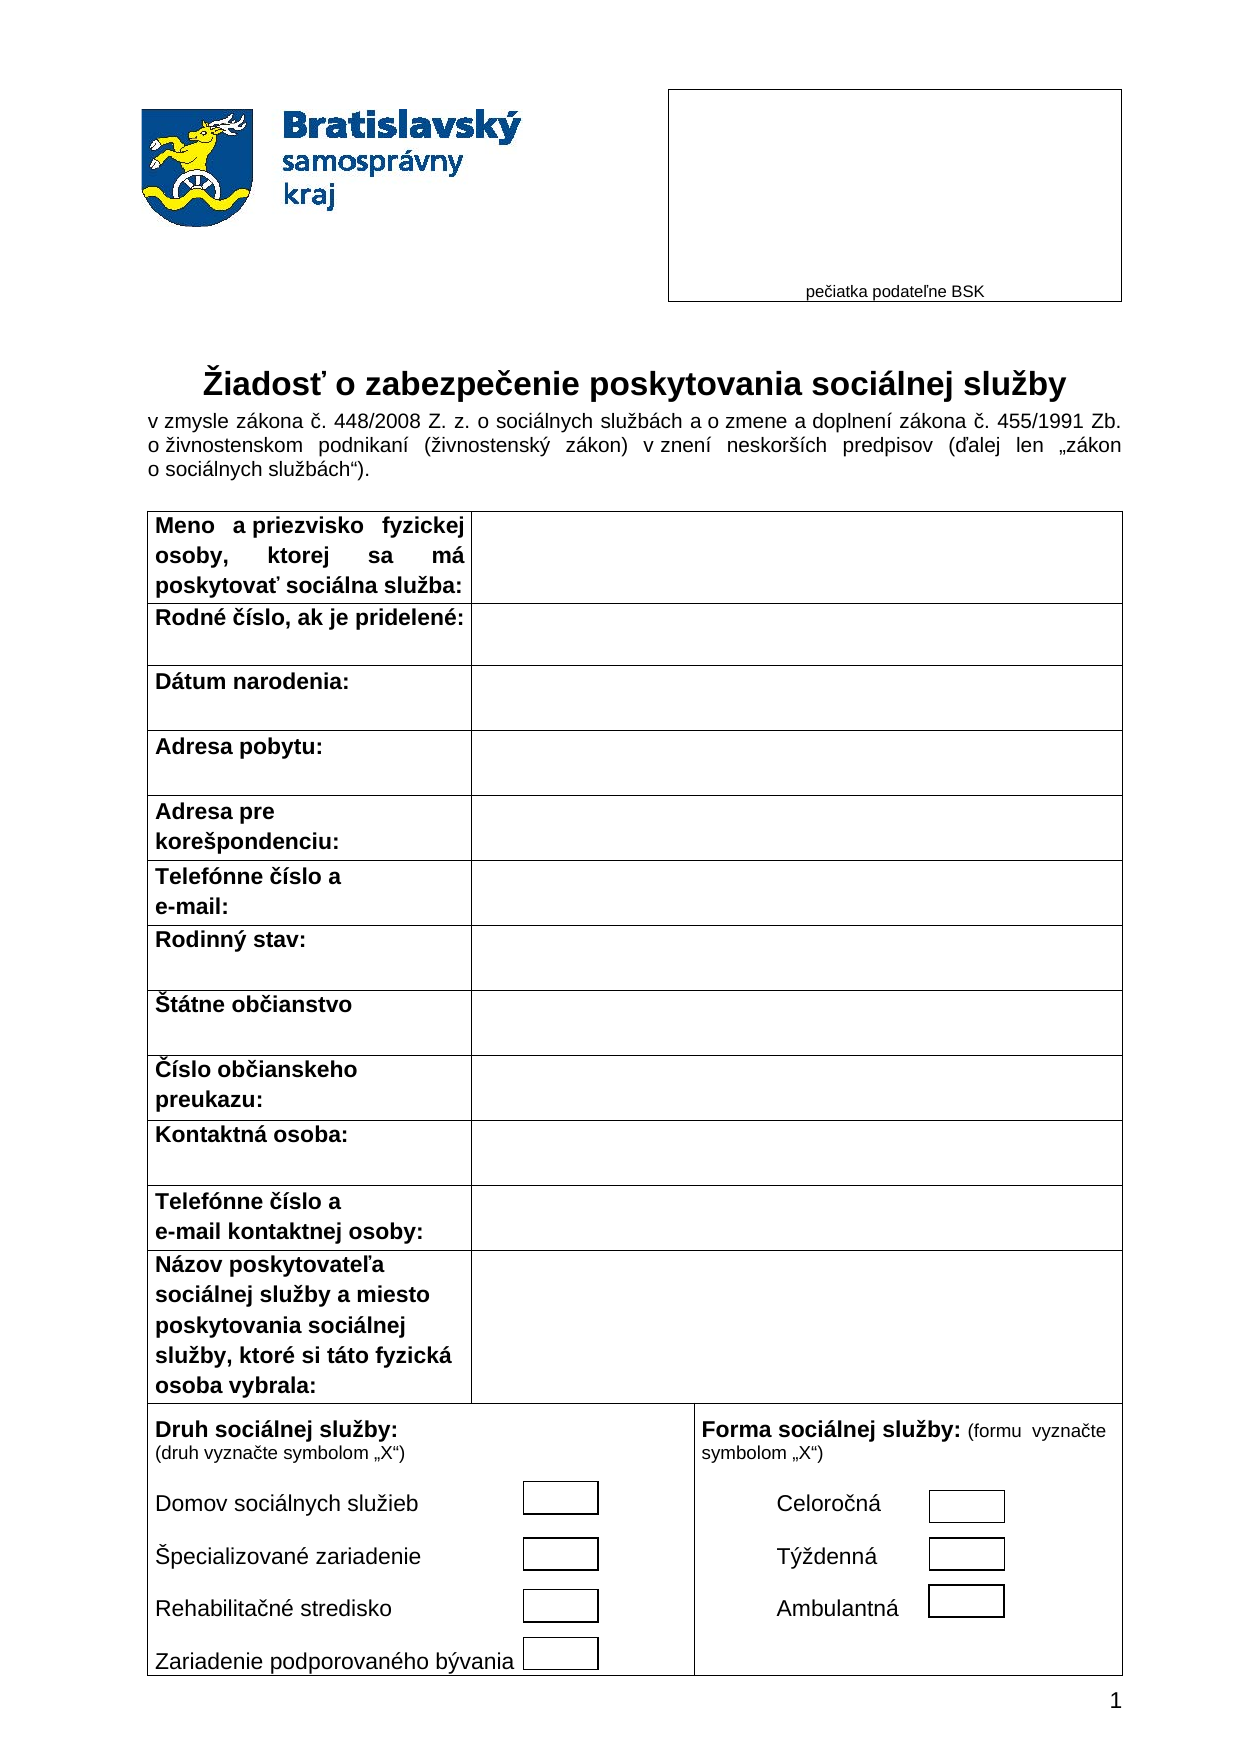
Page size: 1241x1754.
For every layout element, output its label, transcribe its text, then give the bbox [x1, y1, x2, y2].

table_cell [472, 731, 1122, 795]
picture [141, 109, 523, 227]
table_cell Rodinný stav: [148, 926, 471, 990]
table_header [472, 512, 1122, 603]
table_cell [472, 1121, 1122, 1185]
table_cell Rodné číslo, ak je pridelené: [148, 604, 471, 665]
table_header Meno a priezvisko fyzickej osoby, ktorej sa má poskytovať sociálna služba: [148, 512, 471, 603]
table_header pečiatka podateľne BSK [669, 90, 1121, 301]
table_cell [472, 1186, 1122, 1250]
table_cell [472, 666, 1122, 730]
table_cell [472, 861, 1122, 925]
table_cell [472, 604, 1122, 665]
table_cell Kontaktná osoba: [148, 1121, 471, 1185]
table_cell Telefónne číslo a e-mail: [148, 861, 471, 925]
text v zmysle zákona č. 448/2008 Z. z. o sociálnych službách a o zmene a doplnení zákona č. 455/1991 Zb. o živnostenskom podnikaní (živnostenský zákon) v znení neskorších predpisov (ďalej len „zákon o sociálnych službách“). [148, 409, 1122, 481]
table_cell [472, 1251, 1122, 1403]
table_cell Druh sociálnej služby: (druh vyznačte symbolom „X“) Domov sociálnych služieb Špecializované zariadenie Rehabilitačné stredisko Zariadenie podporovaného bývania [148, 1404, 694, 1674]
table_cell Číslo občianskeho preukazu: [148, 1056, 471, 1120]
table_cell Adresa pobytu: [148, 731, 471, 795]
table_cell Dátum narodenia: [148, 666, 471, 730]
table_cell Adresa pre korešpondenciu: [148, 796, 471, 860]
table_cell [472, 1056, 1122, 1120]
table_cell Telefónne číslo a e-mail kontaktnej osoby: [148, 1186, 471, 1250]
table_cell Názov poskytovateľa sociálnej služby a miesto poskytovania sociálnej služby, ktoré si táto fyzická osoba vybrala: [148, 1251, 471, 1403]
table_cell Forma sociálnej služby: (formu vyznačte symbolom „X“) Celoročná Týždenná Ambulantná [695, 1404, 1122, 1674]
table_cell [472, 926, 1122, 990]
text Žiadosť o zabezpečenie poskytovania sociálnej služby [148, 364, 1122, 403]
table_cell Štátne občianstvo [148, 991, 471, 1055]
table_cell [472, 991, 1122, 1055]
table_cell [472, 796, 1122, 860]
